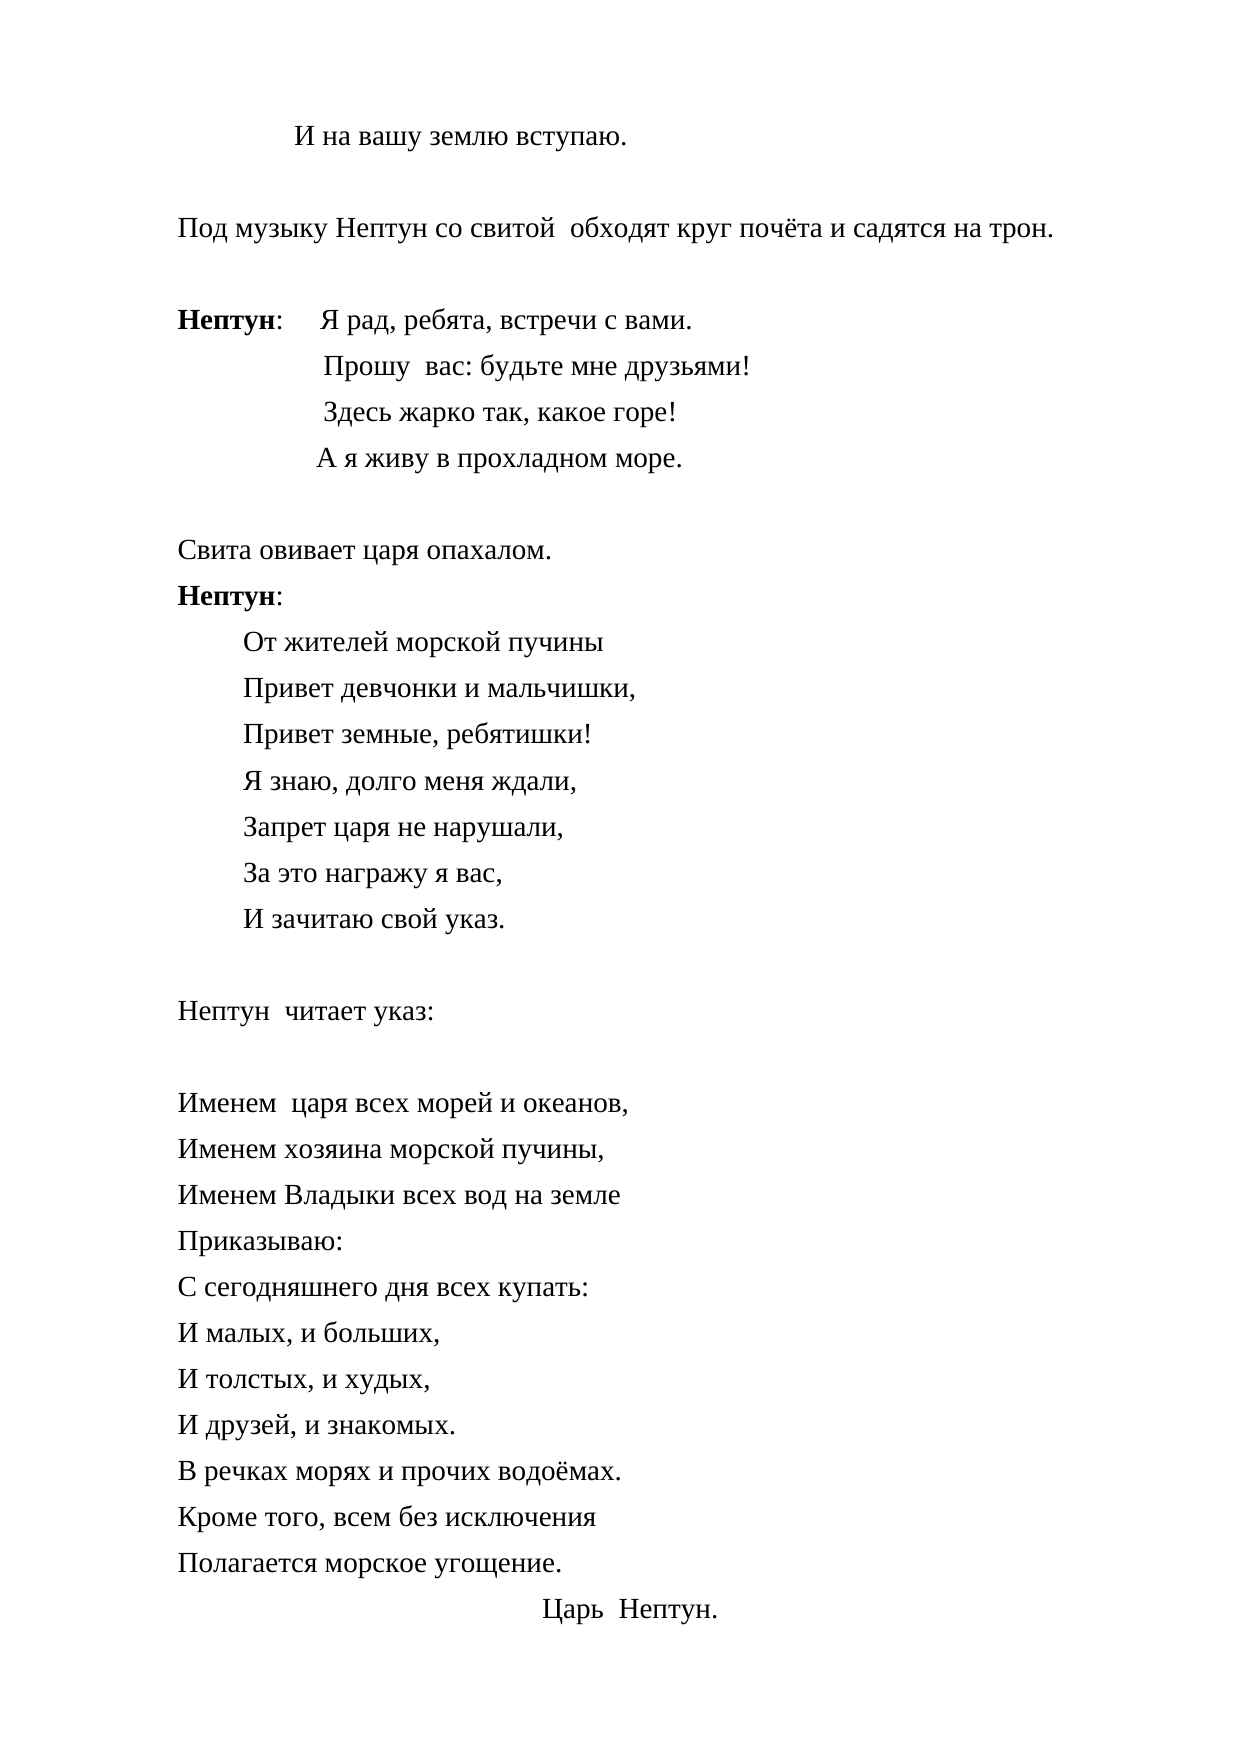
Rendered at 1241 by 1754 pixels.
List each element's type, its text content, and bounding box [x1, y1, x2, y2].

text Я знаю, долго меня ждали, [177, 763, 1152, 796]
text В речках морях и прочих водоёмах. [177, 1453, 1152, 1487]
text Полагается морское угощение. [177, 1545, 1152, 1579]
text Царь Нептун. [177, 1591, 1152, 1625]
text И толстых, и худых, [177, 1361, 1152, 1395]
text И зачитаю свой указ. [177, 901, 1152, 934]
text Приказываю: [177, 1223, 1152, 1257]
text Нептун читает указ: [177, 993, 1152, 1026]
text Нептун: [177, 578, 1152, 612]
text Свита овивает царя опахалом. [177, 532, 1152, 566]
text И на вашу землю вступаю. [177, 118, 1152, 152]
text Нептун: Я рад, ребята, встречи с вами. [177, 302, 1152, 336]
text Именем Владыки всех вод на земле [177, 1177, 1152, 1211]
text И друзей, и знакомых. [177, 1407, 1152, 1441]
text Прошу вас: будьте мне друзьями! [177, 348, 1152, 382]
text С сегодняшнего дня всех купать: [177, 1269, 1152, 1303]
text Именем царя всех морей и океанов, [177, 1085, 1152, 1118]
text Именем хозяина морской пучины, [177, 1131, 1152, 1164]
text Кроме того, всем без исключения [177, 1499, 1152, 1533]
text Привет девчонки и мальчишки, [177, 671, 1152, 704]
text За это награжу я вас, [177, 855, 1152, 888]
text И малых, и больших, [177, 1315, 1152, 1349]
text Запрет царя не нарушали, [177, 809, 1152, 842]
text Под музыку Нептун со свитой обходят круг почёта и садятся на трон. [177, 210, 1152, 244]
text От жителей морской пучины [177, 624, 1152, 658]
text Привет земные, ребятишки! [177, 717, 1152, 750]
text А я живу в прохладном море. [177, 440, 1152, 474]
text Здесь жарко так, какое горе! [177, 394, 1152, 428]
